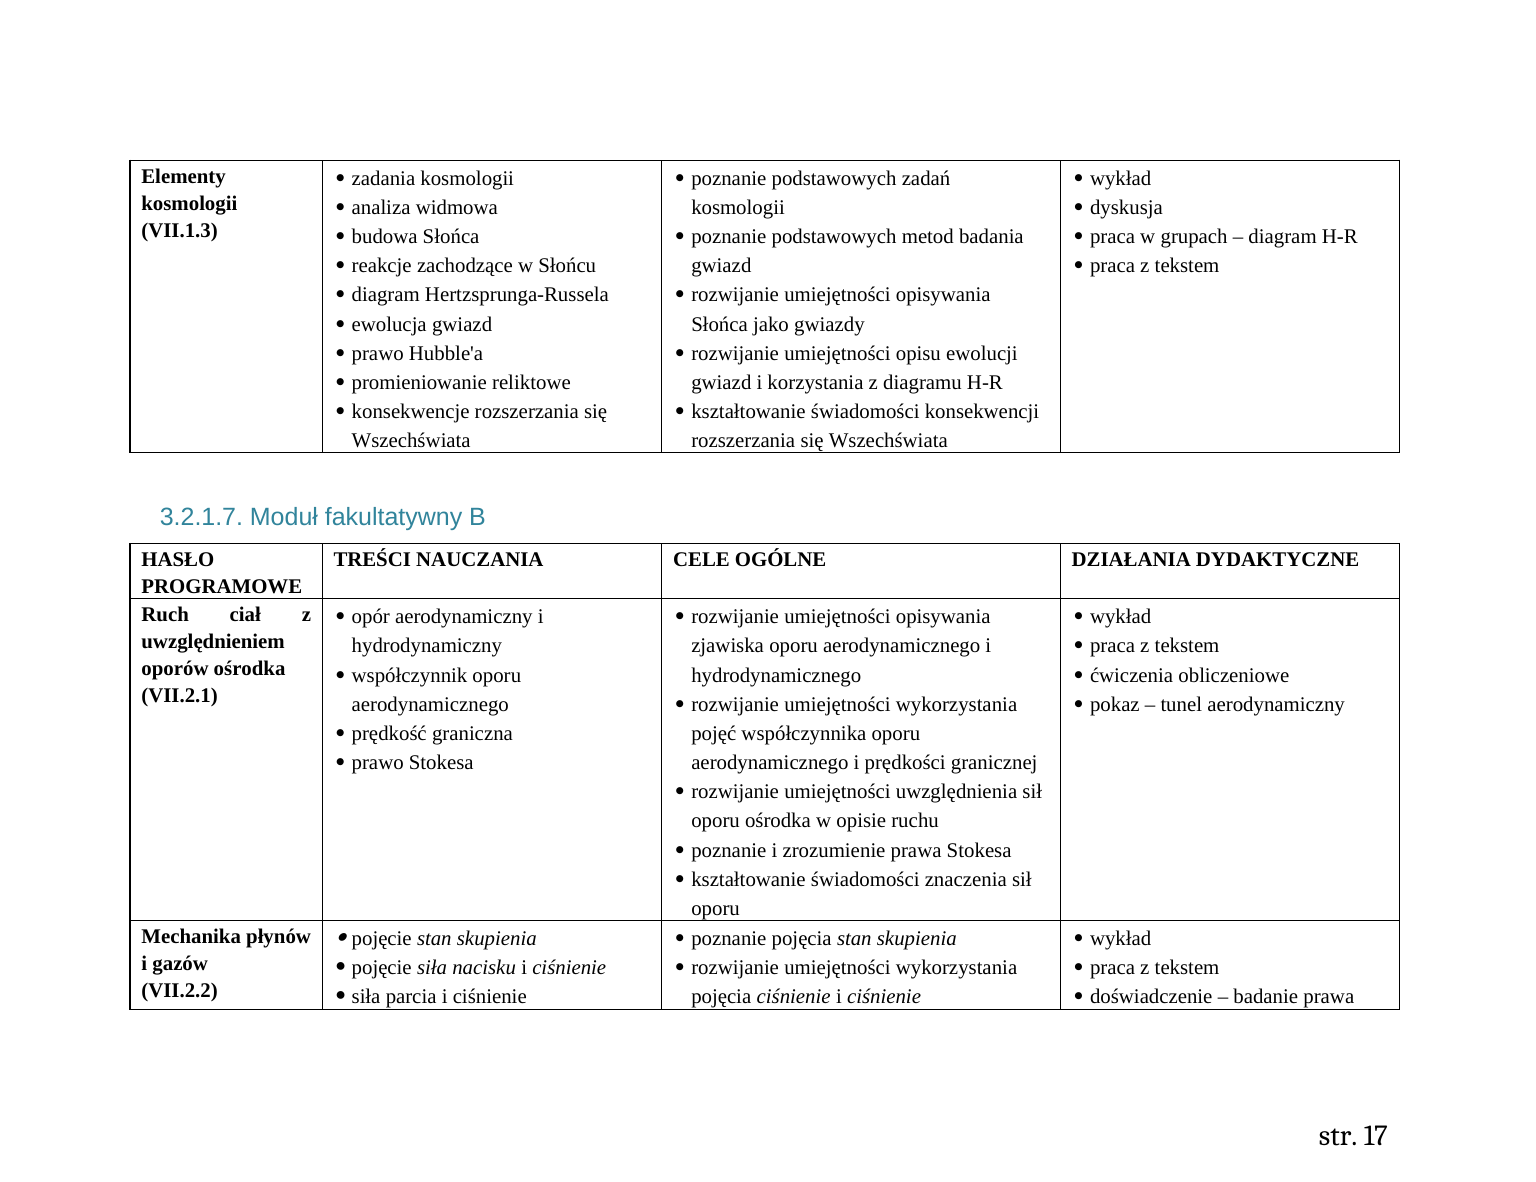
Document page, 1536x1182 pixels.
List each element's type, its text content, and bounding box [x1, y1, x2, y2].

table_cell Ruch ciał z uwzględnieniem oporów ośrodka (VII.2.1) [131, 599, 322, 920]
table_header HASŁO PROGRAMOWE [131, 544, 322, 598]
table_cell Mechanika płynów i gazów (VII.2.2) [131, 921, 322, 1008]
table_header DZIAŁANIA DYDAKTYCZNE [1061, 544, 1399, 598]
table_cell zadania kosmologii analiza widmowa budowa Słońca reakcje zachodzące w Słońcu diagram Hertzsprunga-Russela ewolucja gwiazd prawo Hubble'a promieniowanie reliktowe konsekwencje rozszerzania się Wszechświata [323, 161, 661, 452]
table_cell wykład praca z tekstem doświadczenie – badanie prawa Pascala doświadczenie – badanie prawa Archimedesa doświadczenie – badanie przepływu płynów [1061, 921, 1399, 1008]
table_cell Elementy kosmologii (VII.1.3) [131, 161, 322, 452]
text 3.2.1.7. Moduł fakultatywny B [159, 493, 1388, 530]
table_header TREŚCI NAUCZANIA [323, 544, 661, 598]
table_cell rozwijanie umiejętności opisywania zjawiska oporu aerodynamicznego i hydrodynamicznego rozwijanie umiejętności wykorzystania pojęć współczynnika oporu aerodynamicznego i prędkości granicznej rozwijanie umiejętności uwzględnienia sił oporu ośrodka w opisie ruchu poznanie i zrozumienie prawa Stokesa kształtowanie świadomości znaczenia sił oporu [662, 599, 1060, 920]
table_cell opór aerodynamiczny i hydrodynamiczny współczynnik oporu aerodynamicznego prędkość graniczna prawo Stokesa [323, 599, 661, 920]
table_header CELE OGÓLNE [662, 544, 1060, 598]
table_cell poznanie podstawowych zadań kosmologii poznanie podstawowych metod badania gwiazd rozwijanie umiejętności opisywania Słońca jako gwiazdy rozwijanie umiejętności opisu ewolucji gwiazd i korzystania z diagramu H-R kształtowanie świadomości konsekwencji rozszerzania się Wszechświata [662, 161, 1060, 452]
table_cell wykład praca z tekstem ćwiczenia obliczeniowe pokaz – tunel aerodynamiczny [1061, 599, 1399, 920]
table_cell wykład dyskusja praca w grupach – diagram H-R praca z tekstem [1061, 161, 1399, 452]
